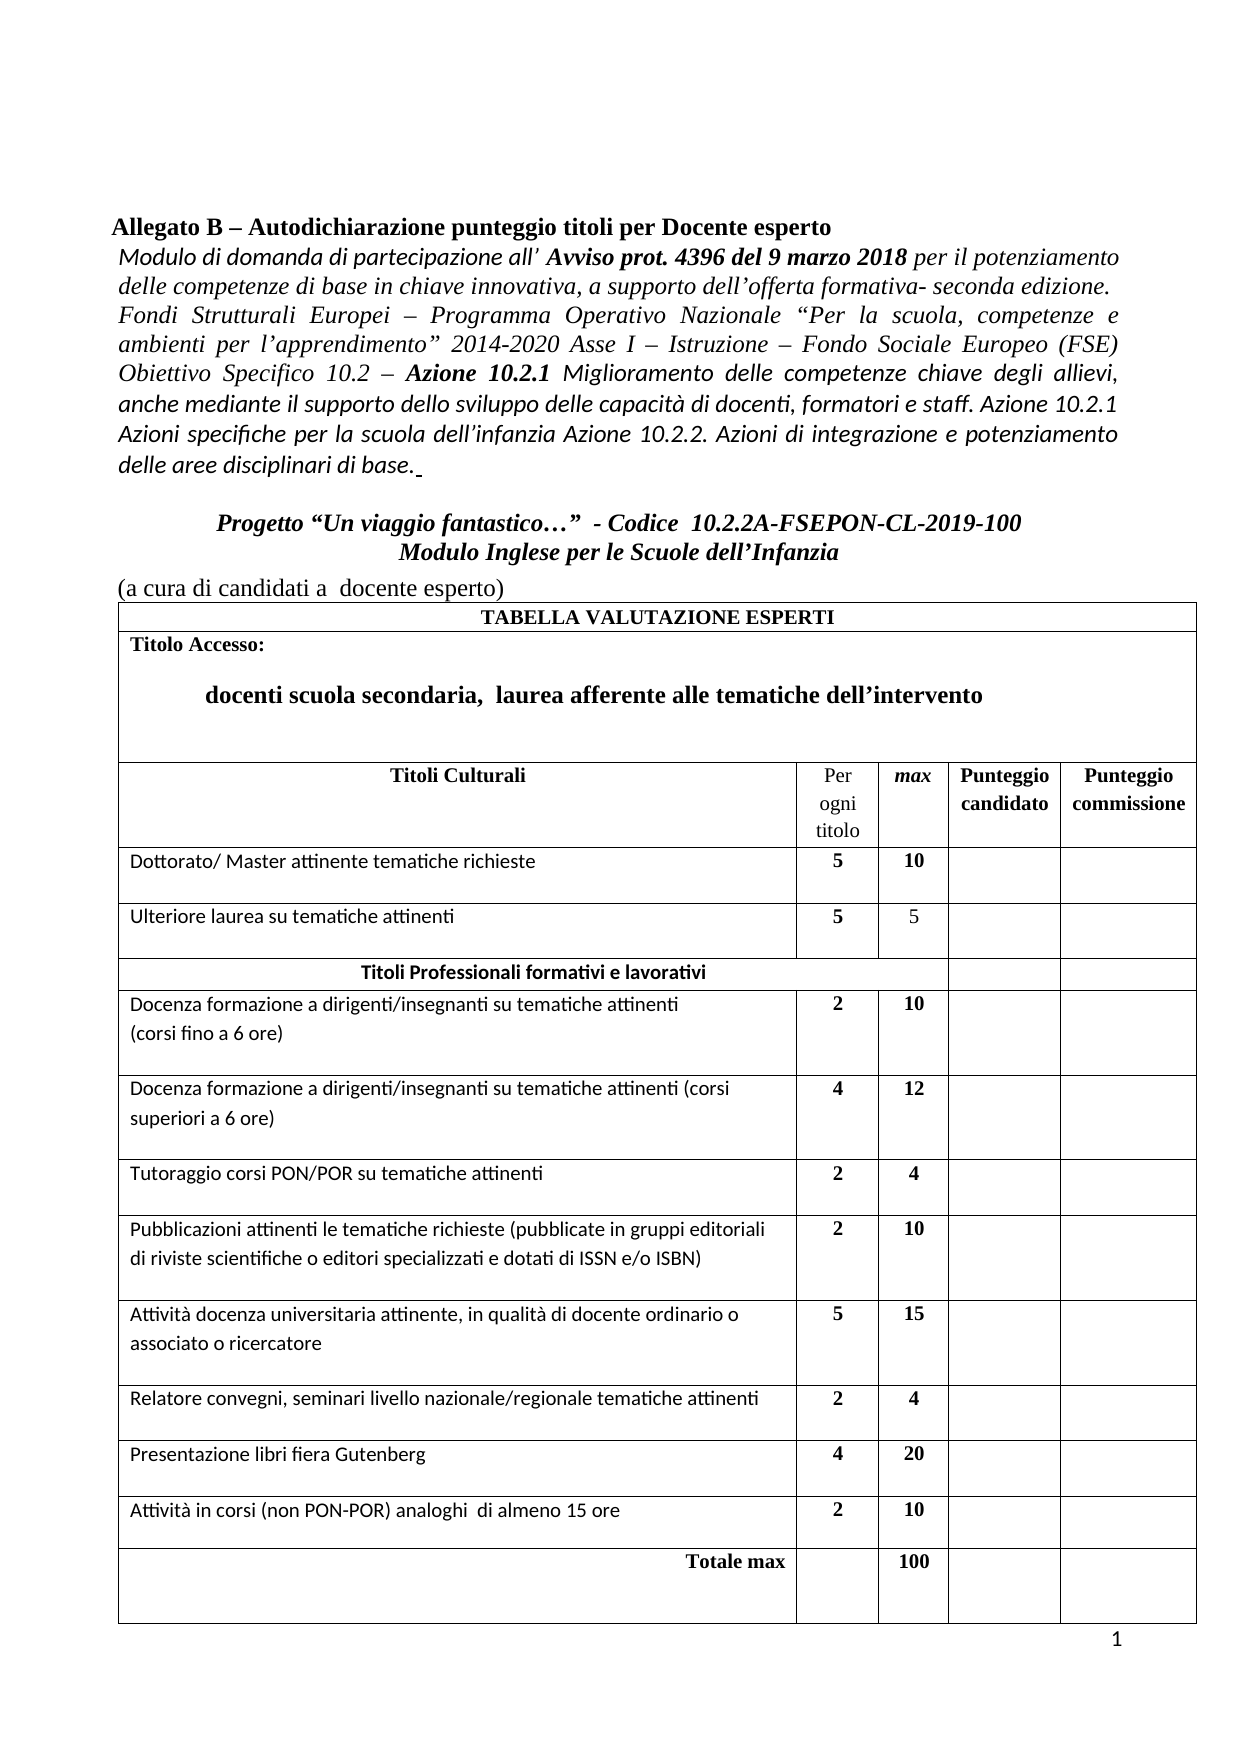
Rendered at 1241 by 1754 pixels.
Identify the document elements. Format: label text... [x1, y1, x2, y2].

table_cell [1061, 959, 1196, 990]
table_cell Totale max [119, 1549, 796, 1623]
table_cell [949, 1216, 1060, 1300]
table_cell Titoli Professionali formativi e lavorativi [119, 959, 948, 990]
text Progetto “Un viaggio fantastico…” - Codice 10.2.2A-FSEPON-CL-2019-100 [118, 508, 1122, 537]
table_cell 4 [879, 1386, 948, 1440]
table_cell [1061, 1160, 1196, 1215]
table_cell [949, 991, 1060, 1074]
table_cell [1061, 904, 1196, 958]
table_cell Per ogni titolo [797, 763, 878, 847]
table_cell [1061, 1076, 1196, 1159]
table_cell Dottorato/ Master attinente tematiche richieste [119, 848, 796, 903]
table_cell 5 [797, 848, 878, 903]
table_cell [949, 848, 1060, 903]
table_header TABELLA VALUTAZIONE ESPERTI [119, 603, 1196, 631]
table_cell [949, 1160, 1060, 1215]
table_cell Pubblicazioni attinenti le tematiche richieste (pubblicate in gruppi editoriali di riviste scientifiche o editori specializzati e dotati di ISSN e/o ISBN) [119, 1216, 796, 1300]
text Modulo di domanda di partecipazione all’ Avviso prot. 4396 del 9 marzo 2018 per il potenziamento delle competenze di base in chiave innovativa, a supporto dell’offerta formativa- seconda edizione. [118, 241, 1122, 300]
table_cell 2 [797, 1497, 878, 1548]
table_cell Tutoraggio corsi PON/POR su tematiche attinenti [119, 1160, 796, 1215]
table_cell [797, 1549, 878, 1623]
text Modulo Inglese per le Scuole dell’Infanzia [118, 537, 1122, 566]
table_cell [949, 959, 1060, 990]
table_cell [1061, 991, 1196, 1074]
table_cell [949, 1386, 1060, 1440]
table_cell [1061, 1301, 1196, 1384]
text Allegato B – Autodichiarazione punteggio titoli per Docente esperto [111, 212, 1122, 241]
table_cell 2 [797, 1160, 878, 1215]
table_cell 12 [879, 1076, 948, 1159]
table_cell 10 [879, 1497, 948, 1548]
table_cell Titoli Culturali [119, 763, 796, 847]
table_cell max [879, 763, 948, 847]
table_cell 100 [879, 1549, 948, 1623]
table_cell 10 [879, 1216, 948, 1300]
text Fondi Strutturali Europei – Programma Operativo Nazionale “Per la scuola, competenze e ambienti per l’apprendimento” 2014-2020 Asse I – Istruzione – Fondo Sociale Europeo (FSE) Obiettivo Specifico 10.2 – Azione 10.2.1 Miglioramento delle competenze chiave degli allievi, anche mediante il supporto dello sviluppo delle capacità di docenti, formatori e staff. Azione 10.2.1 Azioni specifiche per la scuola dell’infanzia Azione 10.2.2. Azioni di integrazione e potenziamento delle aree disciplinari di base. [118, 300, 1122, 480]
table_cell 20 [879, 1441, 948, 1496]
table_cell [1061, 1216, 1196, 1300]
table_cell [1061, 848, 1196, 903]
table_cell 2 [797, 1216, 878, 1300]
table_cell 4 [879, 1160, 948, 1215]
table_cell 10 [879, 848, 948, 903]
table_cell 2 [797, 1386, 878, 1440]
table_cell [949, 1549, 1060, 1623]
text (a cura di candidati a docente esperto) [111, 573, 1122, 602]
table_cell Docenza formazione a dirigenti/insegnanti su tematiche attinenti (corsi fino a 6 ore) [119, 991, 796, 1074]
table_cell Ulteriore laurea su tematiche attinenti [119, 904, 796, 958]
table_cell 4 [797, 1441, 878, 1496]
table_cell [949, 904, 1060, 958]
table_cell [949, 1076, 1060, 1159]
table_cell Attività docenza universitaria attinente, in qualità di docente ordinario o associato o ricercatore [119, 1301, 796, 1384]
table_cell 5 [879, 904, 948, 958]
table_cell [949, 1441, 1060, 1496]
table_cell [1061, 1549, 1196, 1623]
table_cell 15 [879, 1301, 948, 1384]
table_cell Docenza formazione a dirigenti/insegnanti su tematiche attinenti (corsi superiori a 6 ore) [119, 1076, 796, 1159]
table_cell Titolo Accesso: docenti scuola secondaria, laurea afferente alle tematiche dell’intervento [119, 632, 1196, 762]
table_cell Attività in corsi (non PON-POR) analoghi di almeno 15 ore [119, 1497, 796, 1548]
table_cell [949, 1497, 1060, 1548]
table_cell 5 [797, 1301, 878, 1384]
table_cell [949, 1301, 1060, 1384]
table_cell Punteggio candidato [949, 763, 1060, 847]
table_cell 10 [879, 991, 948, 1074]
table_cell 5 [797, 904, 878, 958]
table_cell Punteggio commissione [1061, 763, 1196, 847]
table_cell [1061, 1386, 1196, 1440]
table_cell 4 [797, 1076, 878, 1159]
table_cell [1061, 1497, 1196, 1548]
table_cell 2 [797, 991, 878, 1074]
table_cell Presentazione libri fiera Gutenberg [119, 1441, 796, 1496]
table_cell Relatore convegni, seminari livello nazionale/regionale tematiche attinenti [119, 1386, 796, 1440]
table_cell [1061, 1441, 1196, 1496]
